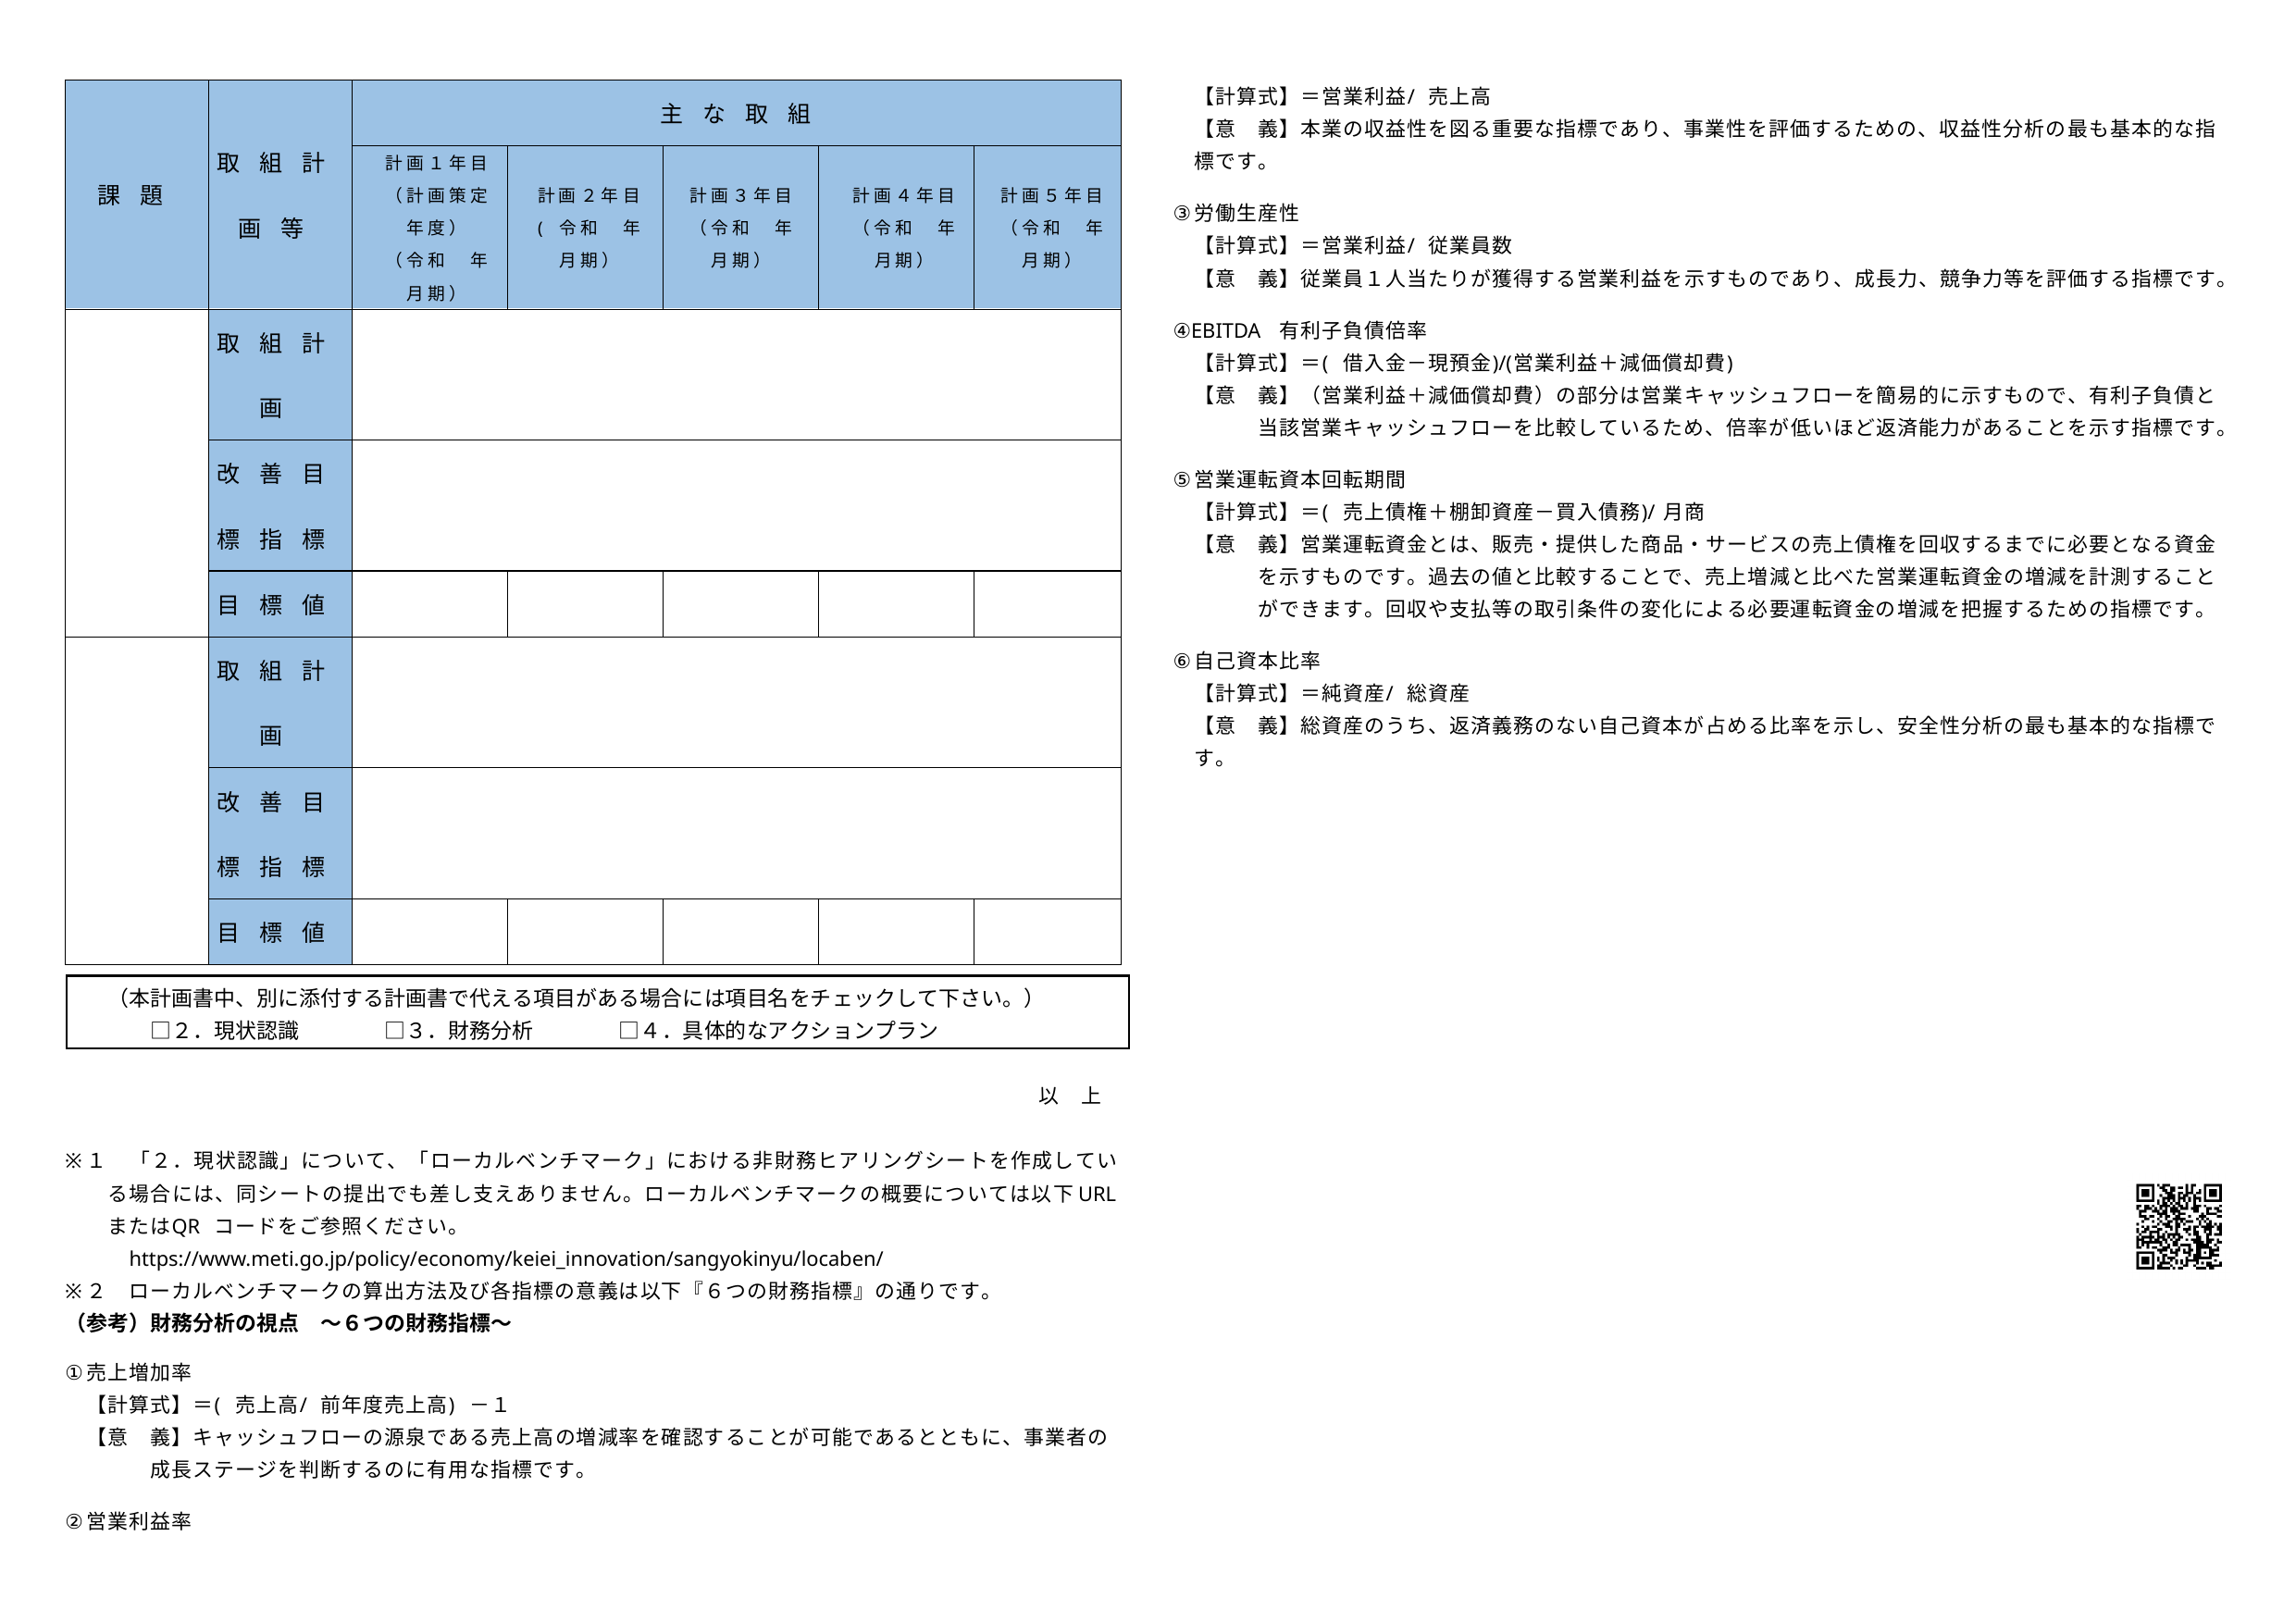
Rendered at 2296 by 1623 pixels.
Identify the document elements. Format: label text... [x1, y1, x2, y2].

table_cell 計画５年目 （令和 年 月期） [974, 146, 1121, 308]
text 【計算式】＝(売上高/前年度売上高)－１ [83, 1387, 1121, 1419]
table_cell [664, 572, 818, 637]
text https://www.meti.go.jp/policy/economy/keiei_innovation/sangyokinyu/locaben/ [102, 1241, 1121, 1273]
text 【意 義】（営業利益＋減価償却費）の部分は営業キャッシュフローを簡易的に示すもので、有利子負債と当該営業キャッシュフローを比較しているため、倍率が低いほど返済能力があることを示す指標です。 [1179, 378, 2216, 442]
table_cell 取組計画 [209, 310, 352, 440]
text □２．現状認識 □３．財務分析 □４．具体的なアクションプラン [68, 1013, 1121, 1047]
text 【意 義】キャッシュフローの源泉である売上高の増減率を確認することが可能であるとともに、事業者の成長ステージを判断するのに有用な指標です。 [83, 1419, 1121, 1484]
text 【意 義】従業員１人当たりが獲得する営業利益を示すものであり、成長力、競争力等を評価する指標です。 [1179, 261, 2216, 293]
table_header 主な取組 [353, 81, 1121, 145]
table_cell [353, 899, 507, 964]
text 【意 義】総資産のうち、返済義務のない自己資本が占める比率を示し、安全性分析の最も基本的な指標です。 [1179, 709, 2216, 774]
table_cell 改善目標指標 [209, 440, 352, 570]
text ※１ 「２．現状認識」について、「ローカルベンチマーク」における非財務ヒアリングシートを作成している場合には、同シートの提出でも差し支えありません。ローカルベンチマークの概要については以下URLまたはQRコードをご参照ください。 [65, 1144, 1121, 1241]
picture [2126, 1173, 2232, 1280]
table_cell [819, 899, 974, 964]
table_cell [353, 638, 1121, 767]
text ②営業利益率 [65, 1504, 1121, 1536]
table_cell 計画２年目 (令和 年 月期） [508, 146, 663, 308]
text 【計算式】＝営業利益/従業員数 [1179, 229, 2216, 261]
text 【計算式】＝(借入金－現預金)/(営業利益＋減価償却費) [1179, 345, 2216, 378]
table_header 課題 [66, 81, 208, 308]
text ※２ ローカルベンチマークの算出方法及び各指標の意義は以下『６つの財務指標』の通りです。 [65, 1273, 1121, 1306]
table_cell 取組計画 [209, 638, 352, 767]
text （本計画書中、別に添付する計画書で代える項目がある場合には項目名をチェックして下さい。） [68, 981, 1080, 1013]
table_cell 計画１年目 （計画策定年度） （令和 年 月期） [353, 146, 507, 308]
table_cell 目標値 [209, 899, 352, 964]
text ③労働生産性 [1160, 196, 2216, 229]
table_header 取組計画等 [209, 81, 352, 308]
text 【意 義】営業運転資金とは、販売・提供した商品・サービスの売上債権を回収するまでに必要となる資金を示すものです。過去の値と比較することで、売上増減と比べた営業運転資金の増減を計測することができます。回収や支払等の取引条件の変化による必要運転資金の増減を把握するための指標です。 [1179, 527, 2216, 625]
text ⑤営業運転資本回転期間 [1160, 462, 2216, 494]
text ⑥自己資本比率 [1160, 644, 2216, 676]
text 【意 義】本業の収益性を図る重要な指標であり、事業性を評価するための、収益性分析の最も基本的な指標です。 [1179, 112, 2216, 177]
text 【計算式】＝純資産/総資産 [1179, 676, 2216, 709]
table_cell [353, 768, 1121, 898]
table_cell [508, 572, 663, 637]
text ④EBITDA有利子負債倍率 [1160, 313, 2216, 345]
table_cell [66, 310, 208, 637]
table_cell [353, 572, 507, 637]
table_cell [353, 440, 1121, 570]
table_cell [353, 310, 1121, 440]
text （参考）財務分析の視点 ～６つの財務指標～ [65, 1306, 1121, 1338]
table_cell [66, 638, 208, 964]
text 【計算式】＝営業利益/売上高 [1179, 80, 2216, 112]
text ①売上増加率 [65, 1355, 1121, 1387]
table_cell 改善目標指標 [209, 768, 352, 898]
text 【計算式】＝(売上債権＋棚卸資産－買入債務)/月商 [1179, 494, 2216, 527]
table_cell [664, 899, 818, 964]
table_cell 計画４年目 （令和 年 月期） [819, 146, 974, 308]
text 以 上 [65, 1079, 1102, 1111]
table_cell [819, 572, 974, 637]
table_cell 計画３年目 （令和 年 月期） [664, 146, 818, 308]
table_cell [508, 899, 663, 964]
table_cell [974, 572, 1121, 637]
table_cell 目標値 [209, 572, 352, 637]
table_cell [974, 899, 1121, 964]
